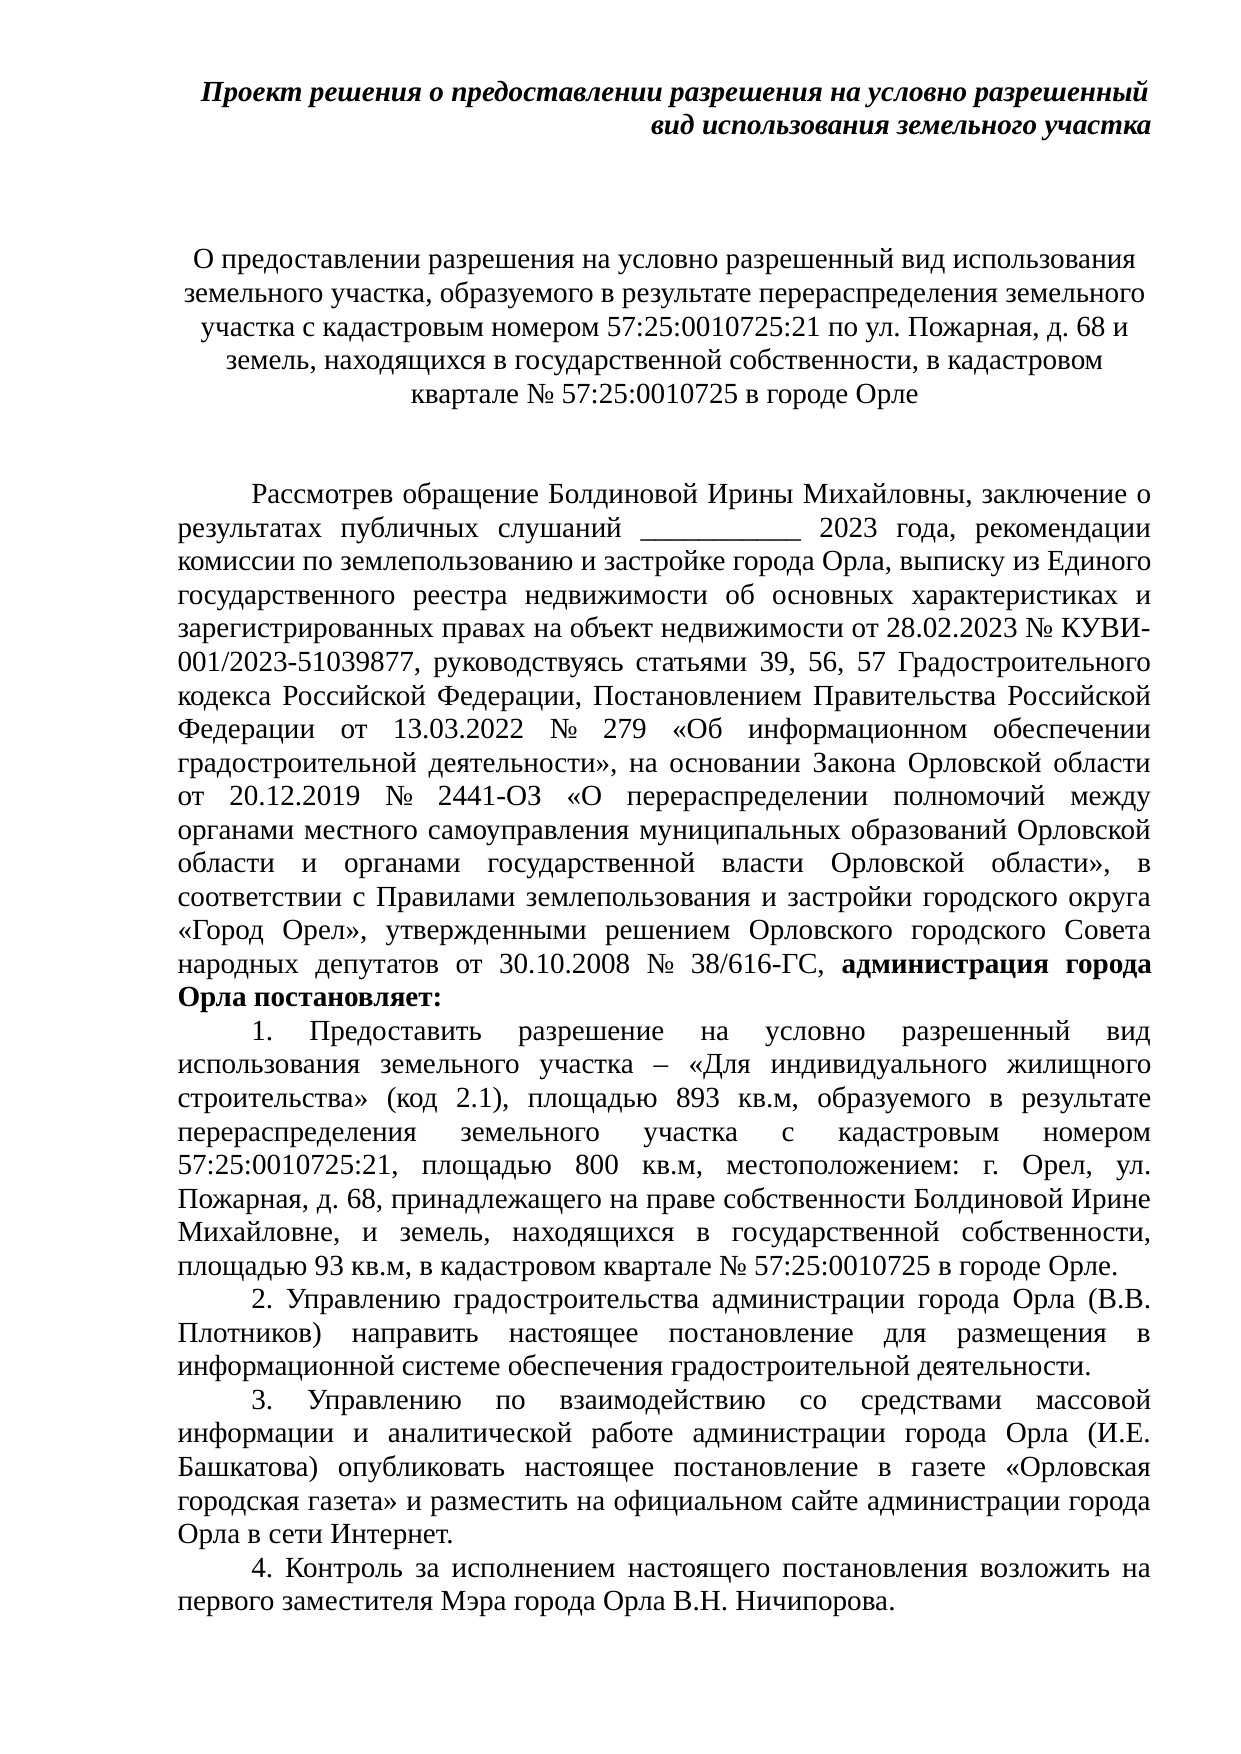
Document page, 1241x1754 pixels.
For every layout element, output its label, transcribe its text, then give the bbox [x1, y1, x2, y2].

text 3. Управлению по взаимодействию со средствами массовой информации и аналитической работе администрации города Орла (И.Е. Башкатова) опубликовать настоящее постановление в газете «Орловская городская газета» и разместить на официальном сайте администрации города Орла в сети Интернет. [177, 1382, 1152, 1550]
list 1. Предоставить разрешение на условно разрешенный вид использования земельного участка – «Для индивидуального жилищного строительства» (код 2.1), площадью 893 кв.м, образуемого в результате перераспределения земельного участка с кадастровым номером 57:25:0010725:21, площадью 800 кв.м, местоположением: г. Орел, ул. Пожарная, д. 68, принадлежащего на праве собственности Болдиновой Ирине Михайловне, и земель, находящихся в государственной собственности, площадью 93 кв.м, в кадастровом квартале № 57:25:0010725 в городе Орле. [177, 1013, 1152, 1281]
text 4. Контроль за исполнением настоящего постановления возложить на первого заместителя Мэра города Орла В.Н. Ничипорова. [177, 1550, 1152, 1617]
text О предоставлении разрешения на условно разрешенный вид использования земельного участка, образуемого в результате перераспределения земельного участка с кадастровым номером 57:25:0010725:21 по ул. Пожарная, д. 68 и земель, находящихся в государственной собственности, в кадастровом квартале № 57:25:0010725 в городе Орле [177, 242, 1152, 409]
text Рассмотрев обращение Болдиновой Ирины Михайловны, заключение о результатах публичных слушаний ___________ 2023 года, рекомендации комиссии по землепользованию и застройке города Орла, выписку из Единого государственного реестра недвижимости об основных характеристиках и зарегистрированных правах на объект недвижимости от 28.02.2023 № КУВИ-001/2023-51039877, руководствуясь статьями 39, 56, 57 Градостроительного кодекса Российской Федерации, Постановлением Правительства Российской Федерации от 13.03.2022 № 279 «Об информационном обеспечении градостроительной деятельности», на основании Закона Орловской области от 20.12.2019 № 2441-ОЗ «О перераспределении полномочий между органами местного самоуправления муниципальных образований Орловской области и органами государственной власти Орловской области», в соответствии с Правилами землепользования и застройки городского округа «Город Орел», утвержденными решением Орловского городского Совета народных депутатов от 30.10.2008 № 38/616-ГС, администрация города Орла постановляет: [177, 476, 1152, 1013]
text Проект решения о предоставлении разрешения на условно разрешенный вид использования земельного участка [177, 74, 1152, 141]
text 2. Управлению градостроительства администрации города Орла (В.В. Плотников) направить настоящее постановление для размещения в информационной системе обеспечения градостроительной деятельности. [177, 1281, 1152, 1382]
